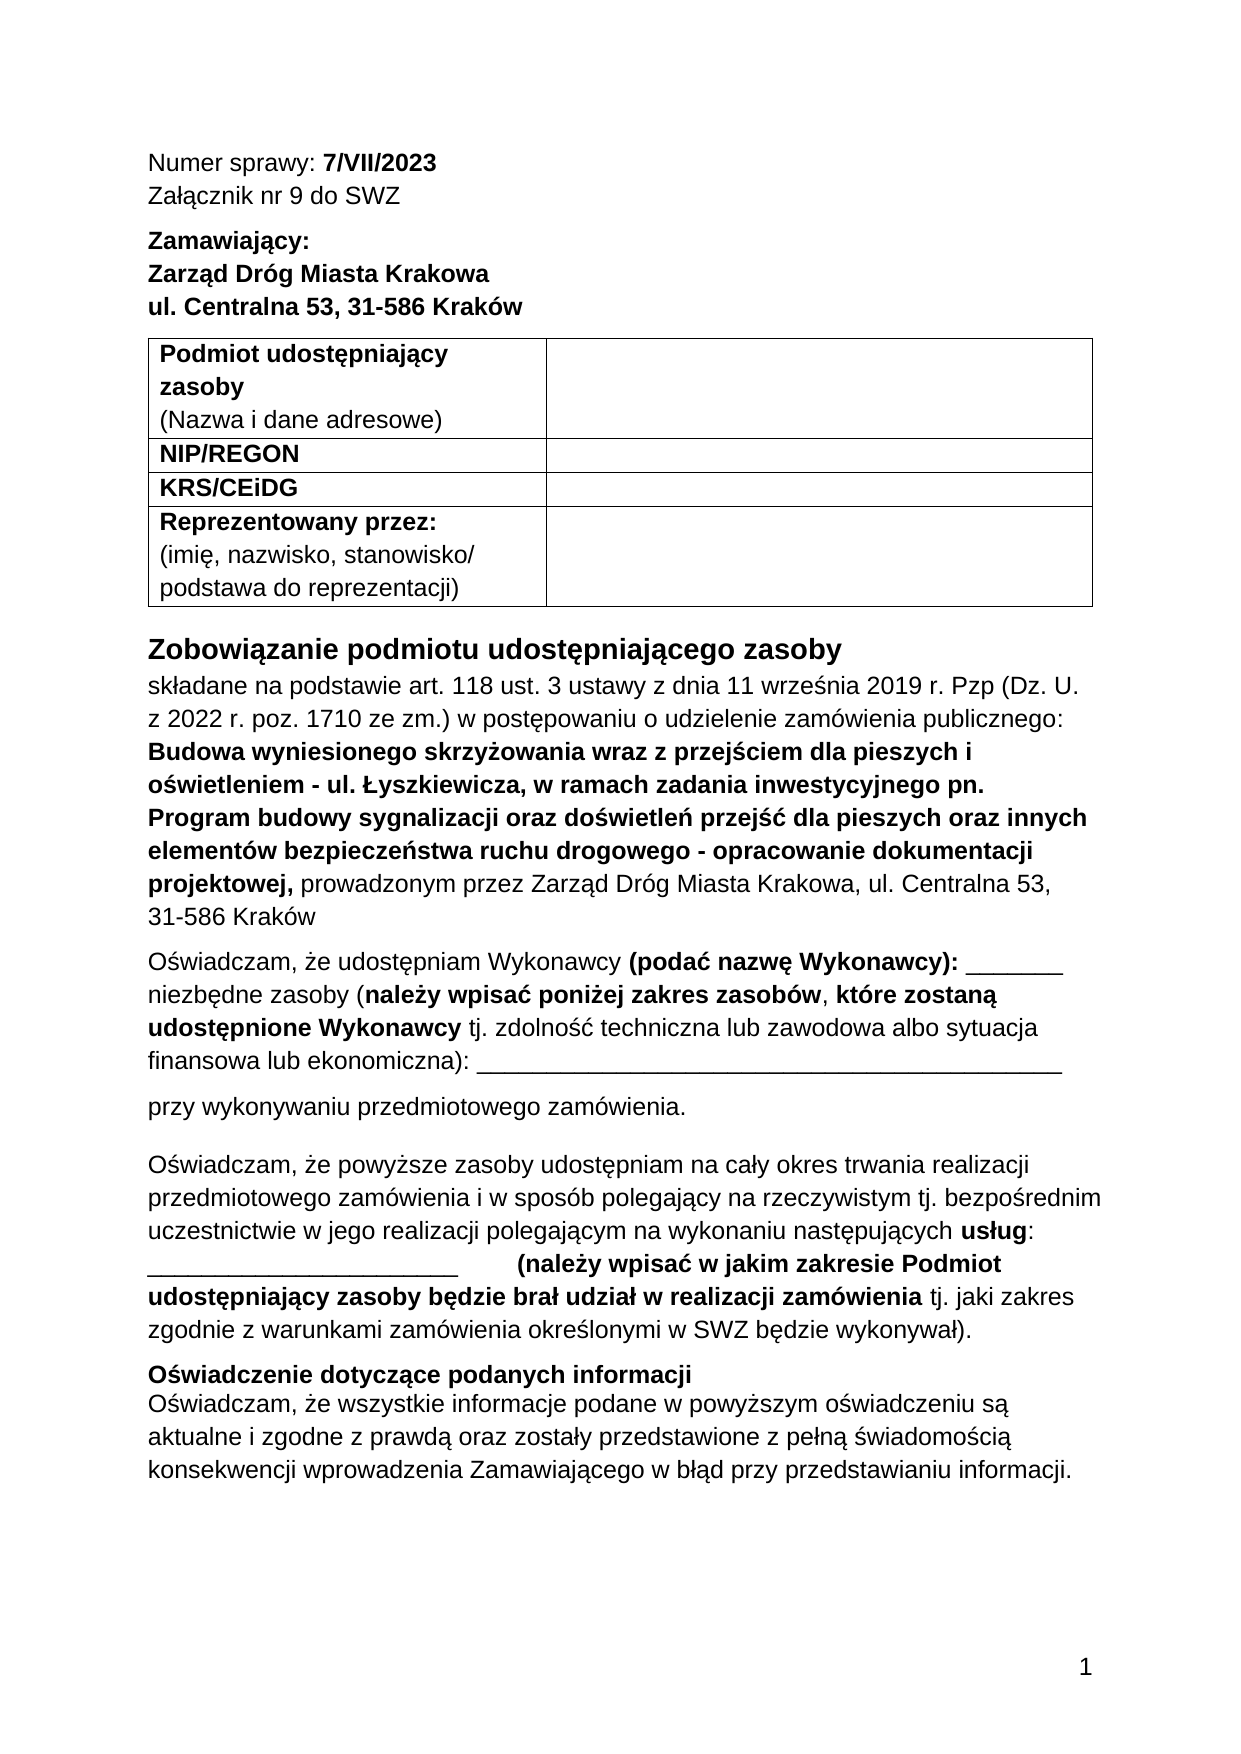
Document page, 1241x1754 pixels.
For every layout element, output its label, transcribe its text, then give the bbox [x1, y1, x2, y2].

text Zobowiązanie podmiotu udostępniającego zasoby [148, 632, 1093, 666]
table_cell KRS/CEiDG [149, 473, 546, 506]
table_cell NIP/REGON [149, 439, 546, 472]
table_cell [547, 507, 1092, 606]
text ul. Centralna 53, 31-586 Kraków [148, 292, 1086, 321]
table_header [547, 339, 1092, 438]
table_cell [547, 473, 1092, 506]
text składane na podstawie art. 118 ust. 3 ustawy z dnia 11 września 2019 r. Pzp (Dz. U. z 2022 r. poz. 1710 ze zm.) w postępowaniu o udzielenie zamówienia publicznego: Budowa wyniesionego skrzyżowania wraz z przejściem dla pieszych i oświetleniem - ul. Łyszkiewicza, w ramach zadania inwestycyjnego pn. Program budowy sygnalizacji oraz doświetleń przejść dla pieszych oraz innych elementów bezpieczeństwa ruchu drogowego - opracowanie dokumentacji projektowej, prowadzonym przez Zarząd Dróg Miasta Krakowa, ul. Centralna 53, 31-586 Kraków [148, 671, 1093, 931]
text Załącznik nr 9 do SWZ [148, 181, 1085, 209]
table_cell [547, 439, 1092, 472]
table_header Podmiot udostępniający zasoby (Nazwa i dane adresowe) [149, 339, 546, 438]
text (należy wpisać w jakim zakresie Podmiot udostępniający zasoby będzie brał udział w realizacji zamówienia tj. jaki zakres zgodnie z warunkami zamówienia określonymi w SWZ będzie wykonywał). [148, 1249, 1128, 1344]
text Oświadczam, że powyższe zasoby udostępniam na cały okres trwania realizacji przedmiotowego zamówienia i w sposób polegający na rzeczywistym tj. bezpośrednim uczestnictwie w jego realizacji polegającym na wykonaniu następujących usług: [148, 1150, 1128, 1245]
table_cell Reprezentowany przez: (imię, nazwisko, stanowisko/ podstawa do reprezentacji) [149, 507, 546, 606]
text Oświadczam, że udostępniam Wykonawcy (podać nazwę Wykonawcy): [148, 947, 1128, 976]
text Zarząd Dróg Miasta Krakowa [148, 259, 1086, 288]
text Oświadczam, że wszystkie informacje podane w powyższym oświadczeniu są aktualne i zgodne z prawdą oraz zostały przedstawione z pełną świadomością konsekwencji wprowadzenia Zamawiającego w błąd przy przedstawianiu informacji. [148, 1389, 1093, 1484]
text niezbędne zasoby (należy wpisać poniżej zakres zasobów, które zostaną udostępnione Wykonawcy tj. zdolność techniczna lub zawodowa albo sytuacja finansowa lub ekonomiczna): [148, 980, 1128, 1075]
text Numer sprawy: 7/VII/2023 [148, 148, 1085, 176]
subtitle Oświadczenie dotyczące podanych informacji [148, 1361, 1093, 1389]
text Zamawiający: [148, 226, 1086, 255]
text przy wykonywaniu przedmiotowego zamówienia. [148, 1092, 1128, 1121]
